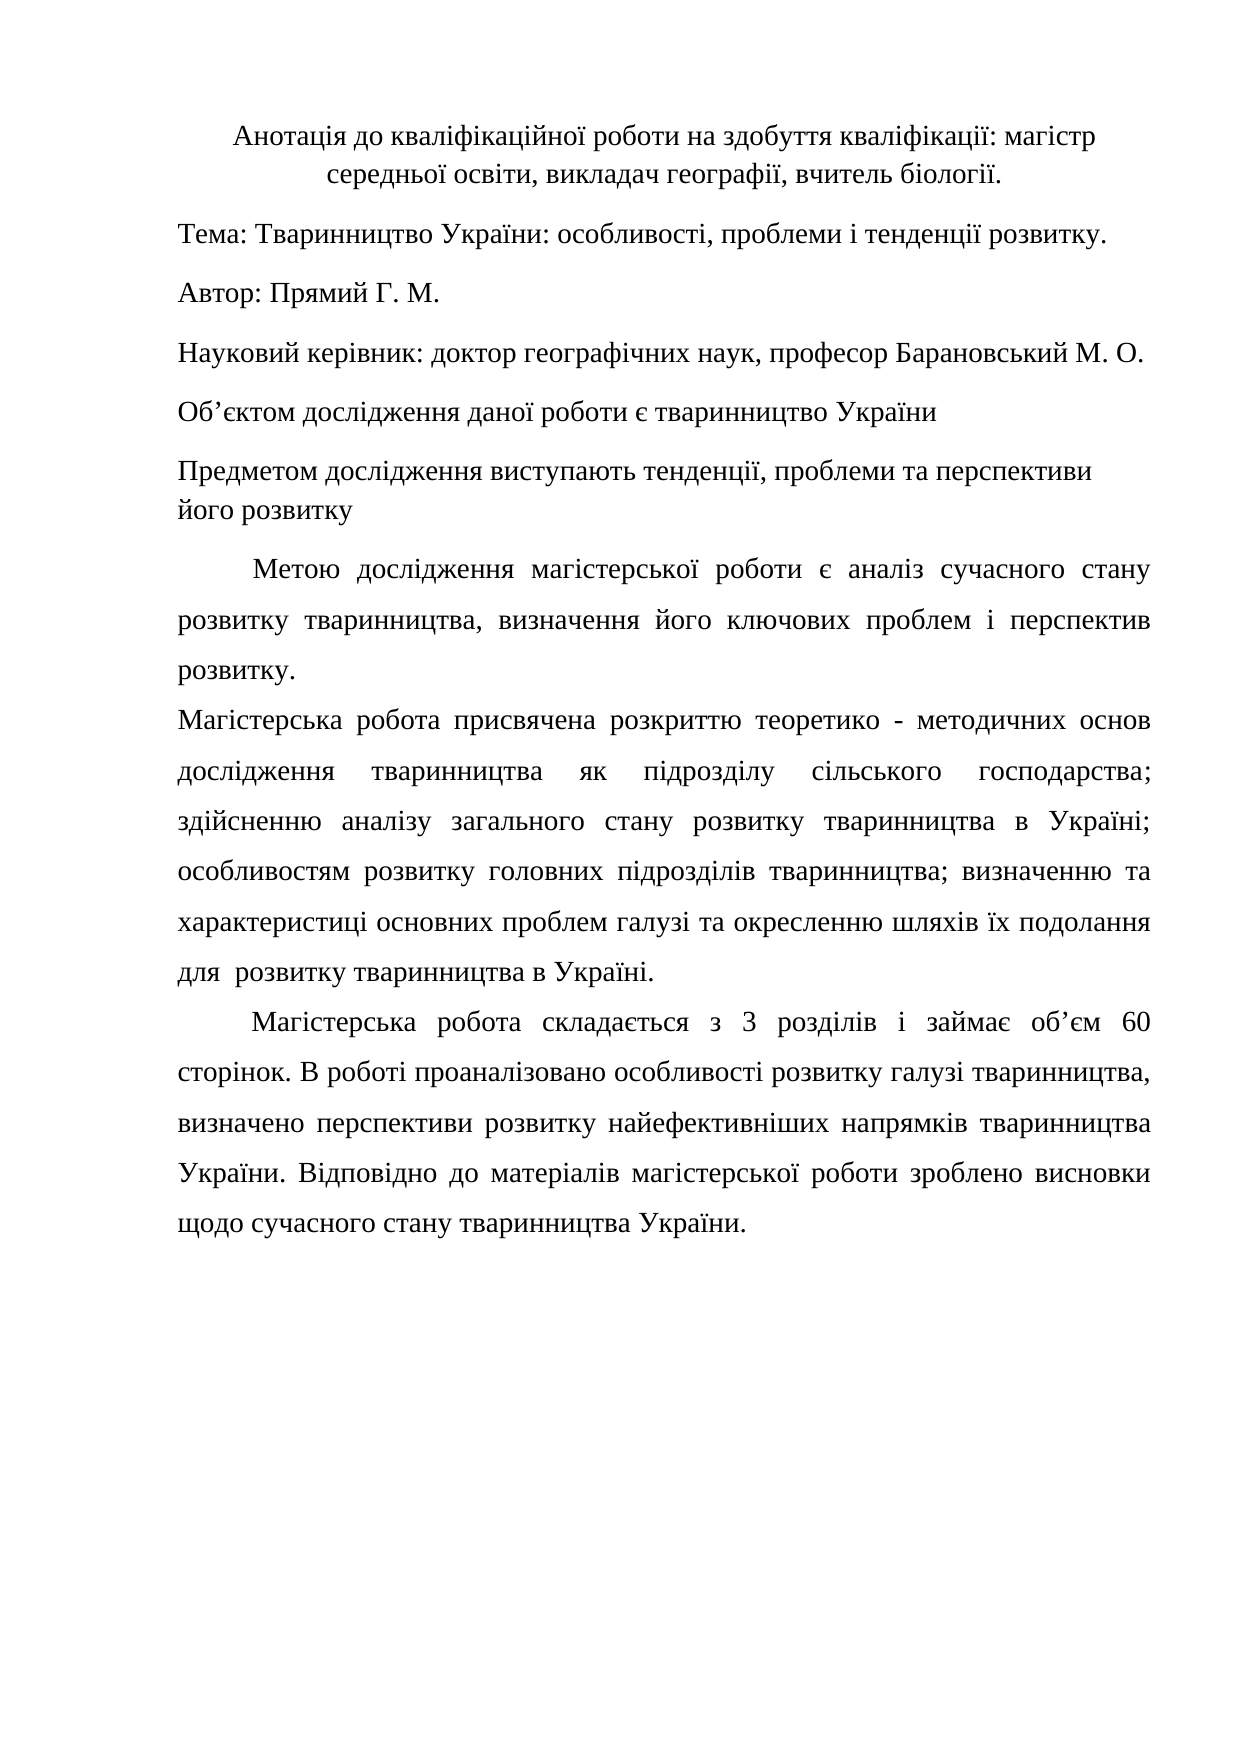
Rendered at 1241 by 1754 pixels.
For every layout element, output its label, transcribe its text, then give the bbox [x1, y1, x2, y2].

text Магістерська робота присвячена розкриттю теоретико - методичних основ дослідження тваринництва як підрозділу сільського господарства; здійсненню аналізу загального стану розвитку тваринництва в Україні; особливостям розвитку головних підрозділів тваринництва; визначенню та характеристиці основних проблем галузі та окресленню шляхів їх подолання для розвитку тваринництва в Україні. [177, 702, 1152, 987]
text Науковий керівник: доктор географічних наук, професор Барановський М. О. [177, 335, 1152, 368]
text Метою дослідження магістерської роботи є аналіз сучасного стану розвитку тваринництва, визначення його ключових проблем і перспектив розвитку. [177, 551, 1152, 686]
text Тема: Тваринництво України: особливості, проблеми і тенденції розвитку. [177, 216, 1152, 249]
text Магістерська робота складається з 3 розділів і займає об’єм 60 сторінок. В роботі проаналізовано особливості розвитку галузі тваринництва, визначено перспективи розвитку найефективніших напрямків тваринництва України. Відповідно до матеріалів магістерської роботи зроблено висновки щодо сучасного стану тваринництва України. [177, 1004, 1152, 1239]
text Об’єктом дослідження даної роботи є тваринництво України [177, 394, 1152, 428]
text Автор: Прямий Г. М. [177, 275, 1152, 309]
text Анотація до кваліфікаційної роботи на здобуття кваліфікації: магістр середньої освіти, викладач географії, вчитель біології. [177, 118, 1152, 190]
text Предметом дослідження виступають тенденції, проблеми та перспективи його розвитку [177, 453, 1152, 526]
